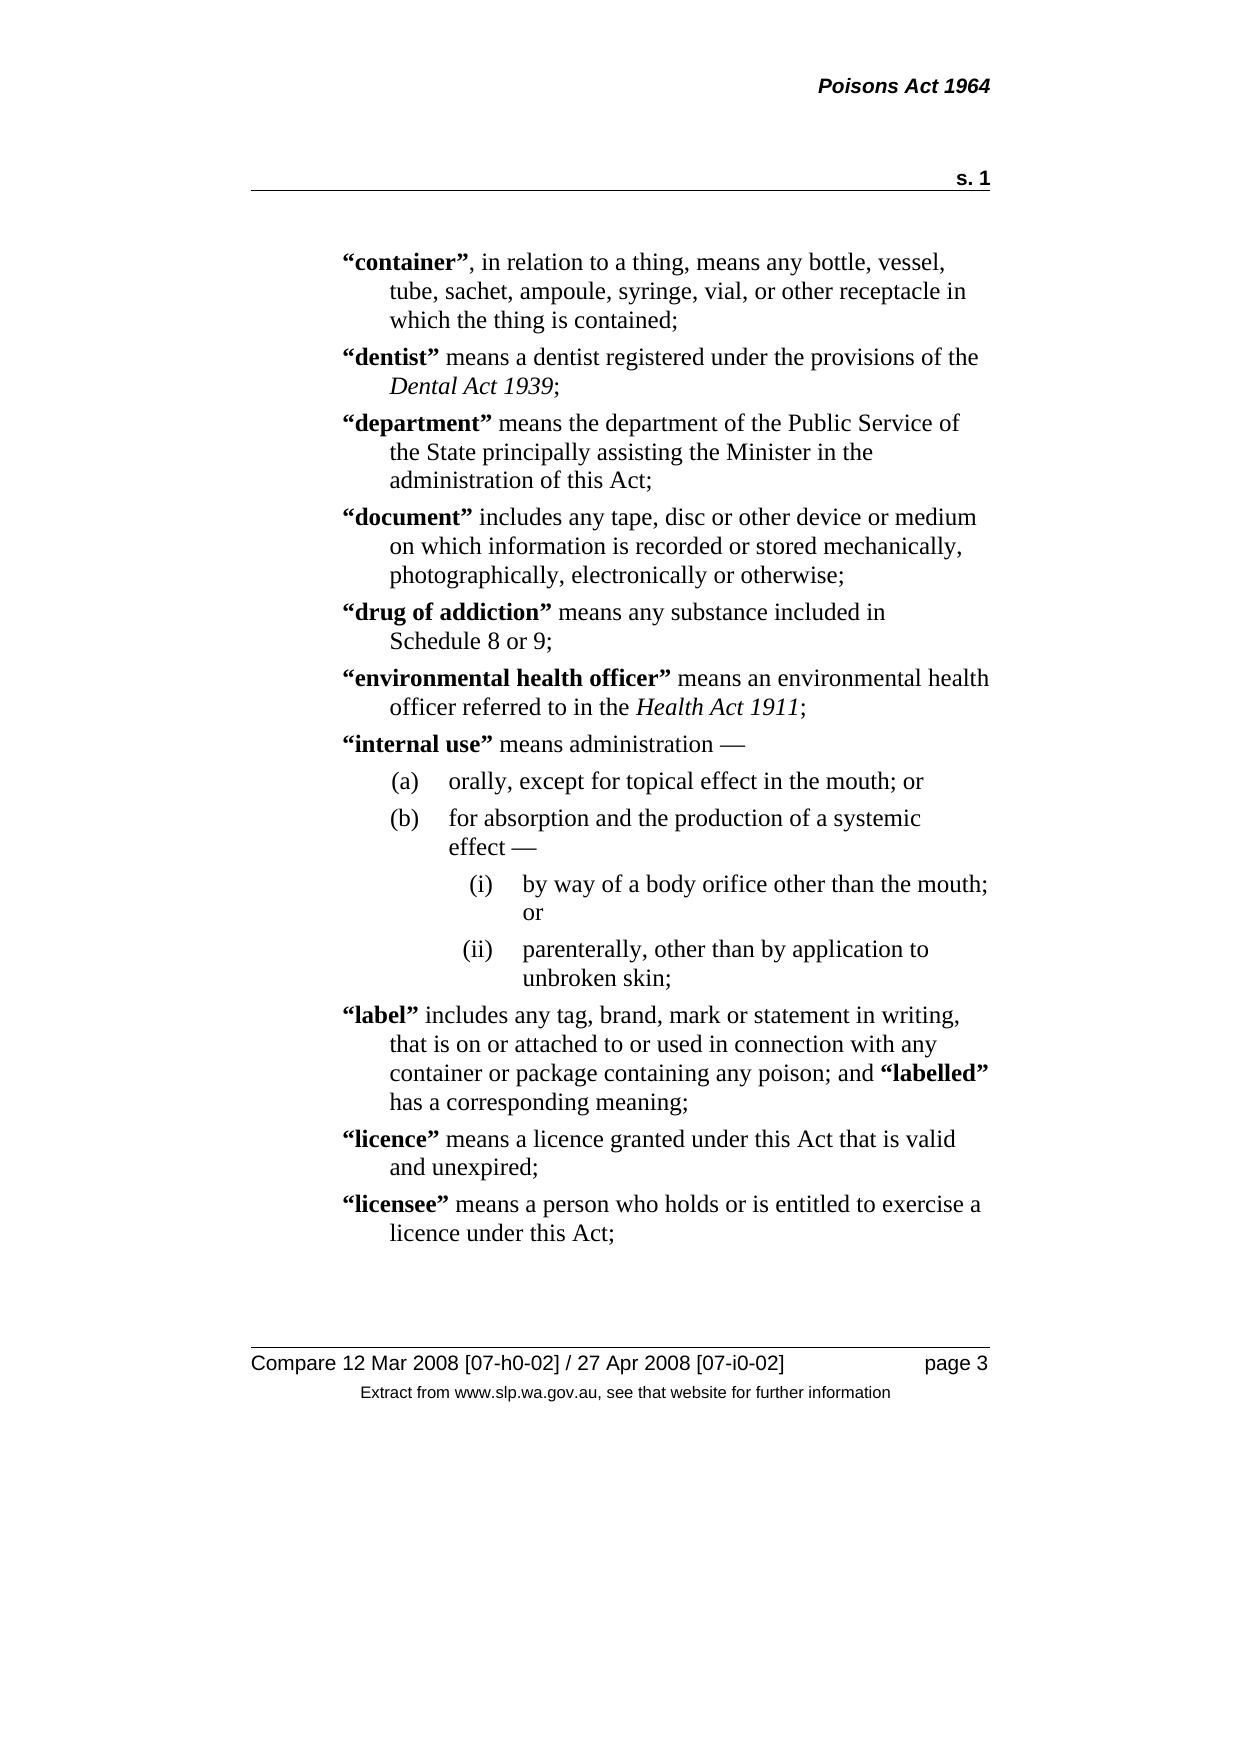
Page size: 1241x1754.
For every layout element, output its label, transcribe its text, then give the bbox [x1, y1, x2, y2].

text “drug of addiction” means any substance included in Schedule 8 or 9; [251, 597, 990, 654]
text “internal use” means administration — [251, 729, 990, 757]
text (b) for absorption and the production of a systemic effect — [251, 803, 990, 860]
text “dentist” means a dentist registered under the provisions of the Dental Act 1939; [251, 342, 990, 399]
text (a) orally, except for topical effect in the mouth; or [251, 766, 990, 794]
text “container”, in relation to a thing, means any bottle, vessel, tube, sachet, ampoule, syringe, vial, or other receptacle in which the thing is contained; [251, 247, 990, 334]
text (ii) parenterally, other than by application to unbroken skin; [251, 934, 990, 992]
text “document” includes any tape, disc or other device or medium on which information is recorded or stored mechanically, photographically, electronically or otherwise; [251, 502, 990, 589]
text (i) by way of a body orifice other than the mouth; or [251, 869, 990, 926]
text “environmental health officer” means an environmental health officer referred to in the Health Act 1911; [251, 663, 990, 720]
text “licensee” means a person who holds or is entitled to exercise a licence under this Act; [251, 1189, 990, 1247]
text “label” includes any tag, brand, mark or statement in writing, that is on or attached to or used in connection with any container or package containing any poison; and “labelled” has a corresponding meaning; [251, 1000, 990, 1115]
text “department” means the department of the Public Service of the State principally assisting the Minister in the administration of this Act; [251, 408, 990, 494]
text “licence” means a licence granted under this Act that is valid and unexpired; [251, 1124, 990, 1181]
